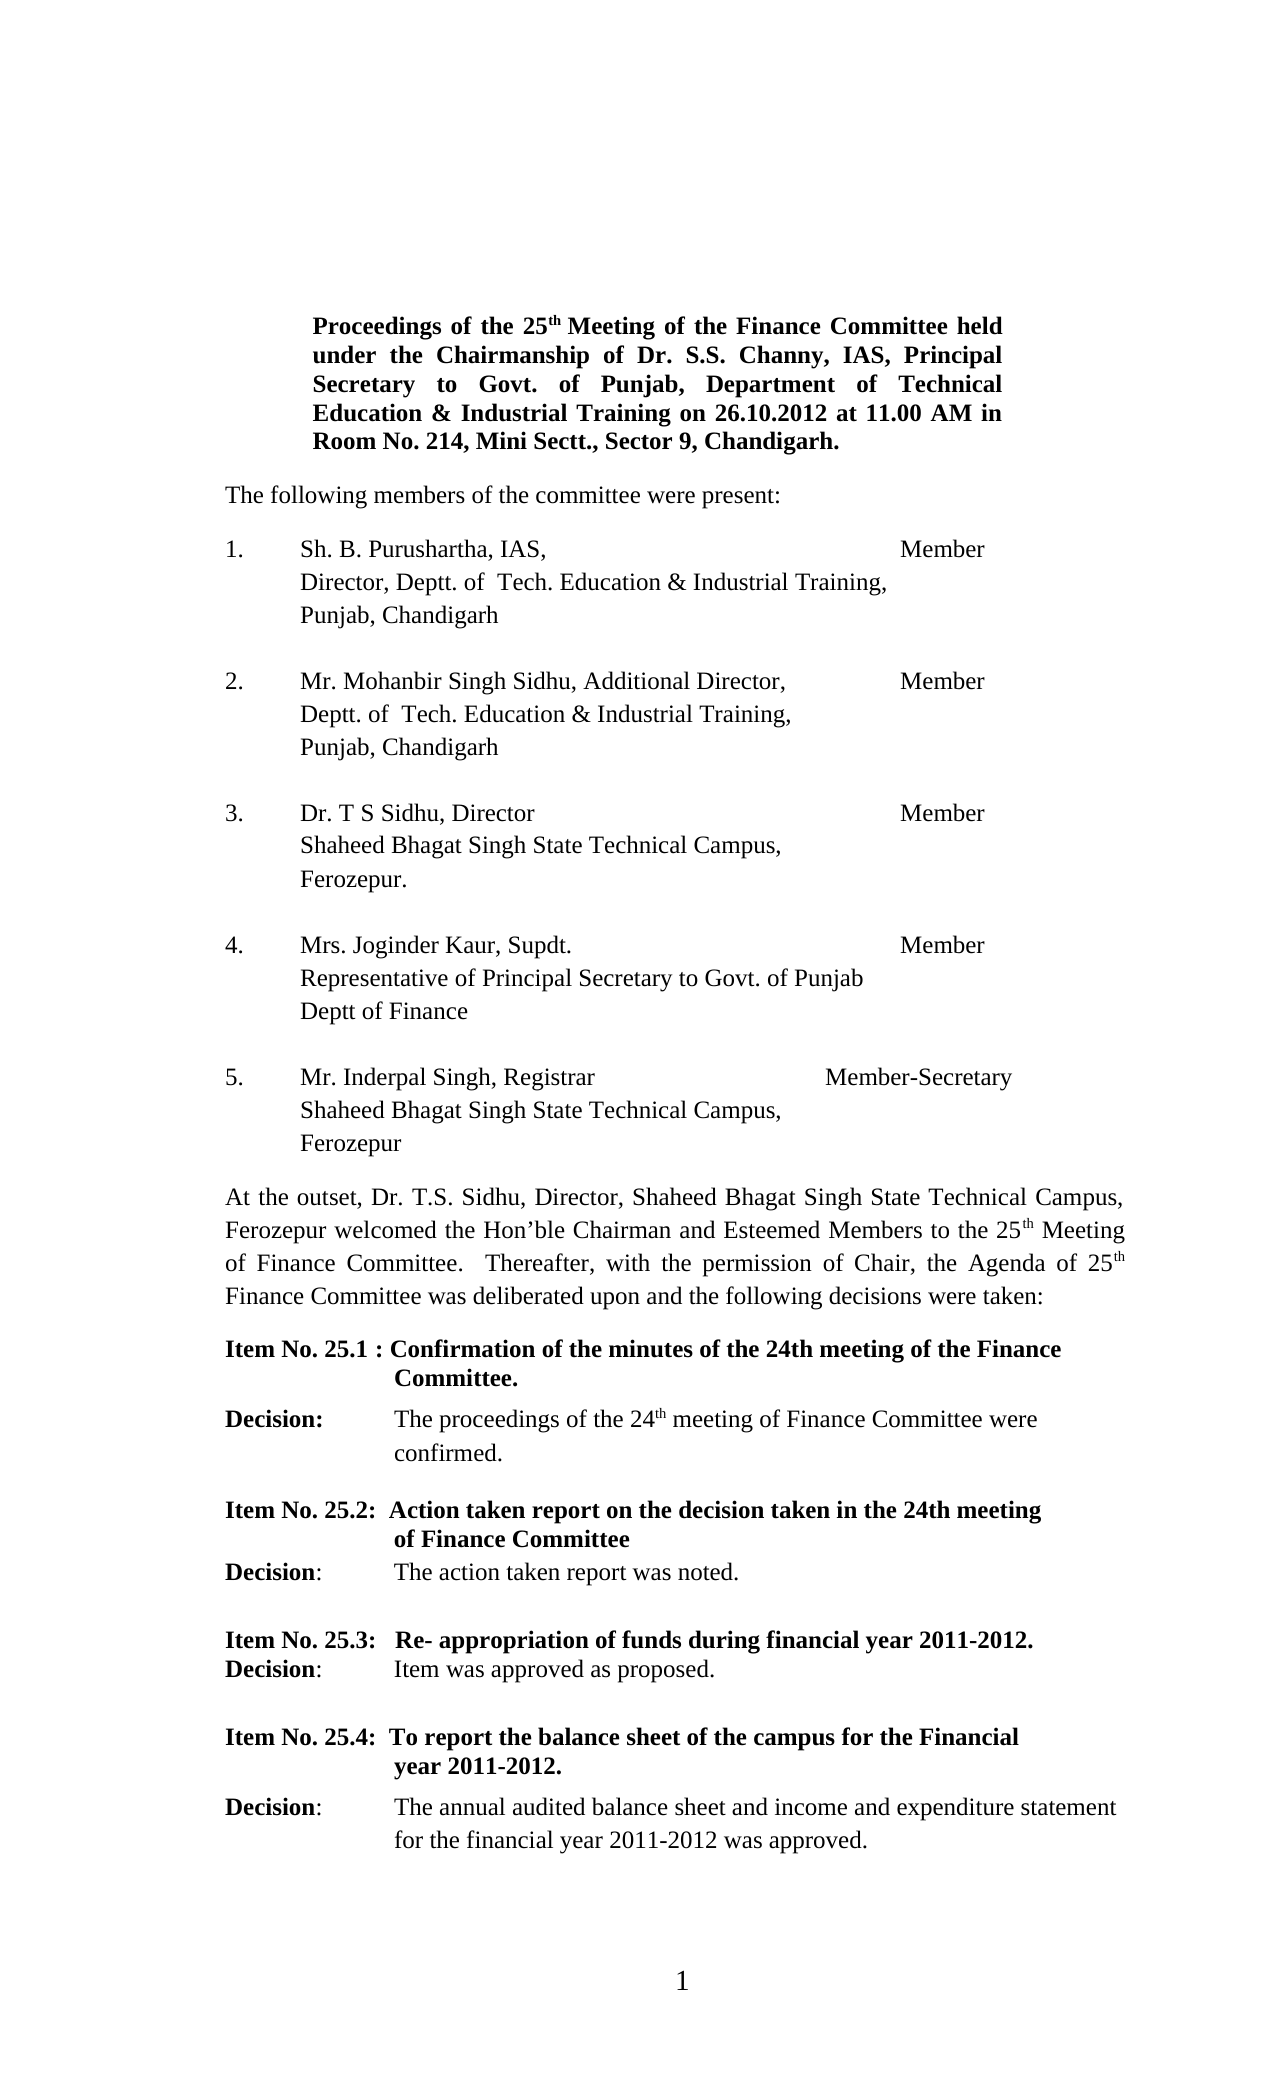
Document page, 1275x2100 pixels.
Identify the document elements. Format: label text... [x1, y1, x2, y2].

text The following members of the committee were present: [150, 480, 1125, 509]
list Mr. Mohanbir Singh Sidhu, Additional Director, Member [225, 666, 1125, 695]
list Ferozepur [225, 1128, 1125, 1157]
list Ferozepur. [225, 864, 1125, 892]
list Sh. B. Purushartha, IAS, Member [225, 534, 1125, 563]
text Item No. 25.1 : Confirmation of the minutes of the 24th meeting of the Finance Committee. [225, 1334, 1125, 1392]
text Item No. 25.4: To report the balance sheet of the campus for the Financial [225, 1722, 1125, 1751]
list Mrs. Joginder Kaur, Supdt. Member [225, 930, 1125, 958]
list Dr. T S Sidhu, Director Member [225, 798, 1125, 826]
text Decision: The annual audited balance sheet and income and expenditure statement for the financial year 2011-2012 was approved. [225, 1792, 1125, 1854]
list Deptt of Finance [300, 996, 1125, 1024]
text Item No. 25.3: Re- appropriation of funds during financial year 2011-2012. [225, 1626, 1125, 1654]
list Representative of Principal Secretary to Govt. of Punjab [300, 963, 1125, 991]
list Shaheed Bhagat Singh State Technical Campus, [225, 831, 1125, 859]
list Shaheed Bhagat Singh State Technical Campus, [225, 1095, 1125, 1123]
text Item No. 25.2: Action taken report on the decision taken in the 24th meeting [225, 1496, 1125, 1524]
text Proceedings of the 25th Meeting of the Finance Committee held under the Chairmanship of Dr. S.S. Channy, IAS, Principal Secretary to Govt. of Punjab, Department of Technical Education & Industrial Training on 26.10.2012 at 11.00 AM in Room No. 214, Mini Sectt., Sector 9, Chandigarh. [312, 312, 1003, 455]
list Punjab, Chandigarh [225, 732, 1125, 761]
list Deptt. of Tech. Education & Industrial Training, [225, 699, 1125, 728]
list Mr. Inderpal Singh, Registrar Member-Secretary [225, 1062, 1125, 1091]
text of Finance Committee [225, 1524, 1125, 1553]
text At the outset, Dr. T.S. Sidhu, Director, Shaheed Bhagat Singh State Technical Campus, Ferozepur welcomed the Hon’ble Chairman and Esteemed Members to the 25th Meeting of Finance Committee. Thereafter, with the permission of Chair, the Agenda of 25th Finance Committee was deliberated upon and the following decisions were taken: [225, 1182, 1125, 1309]
text Decision: Item was approved as proposed. [225, 1654, 1125, 1683]
text Decision: The action taken report was noted. [225, 1557, 1125, 1586]
list Director, Deptt. of Tech. Education & Industrial Training, [225, 567, 1125, 596]
list Punjab, Chandigarh [300, 600, 1125, 629]
text year 2011-2012. [225, 1751, 1125, 1780]
text Decision: The proceedings of the 24th meeting of Finance Committee were confirmed. [225, 1404, 1125, 1466]
